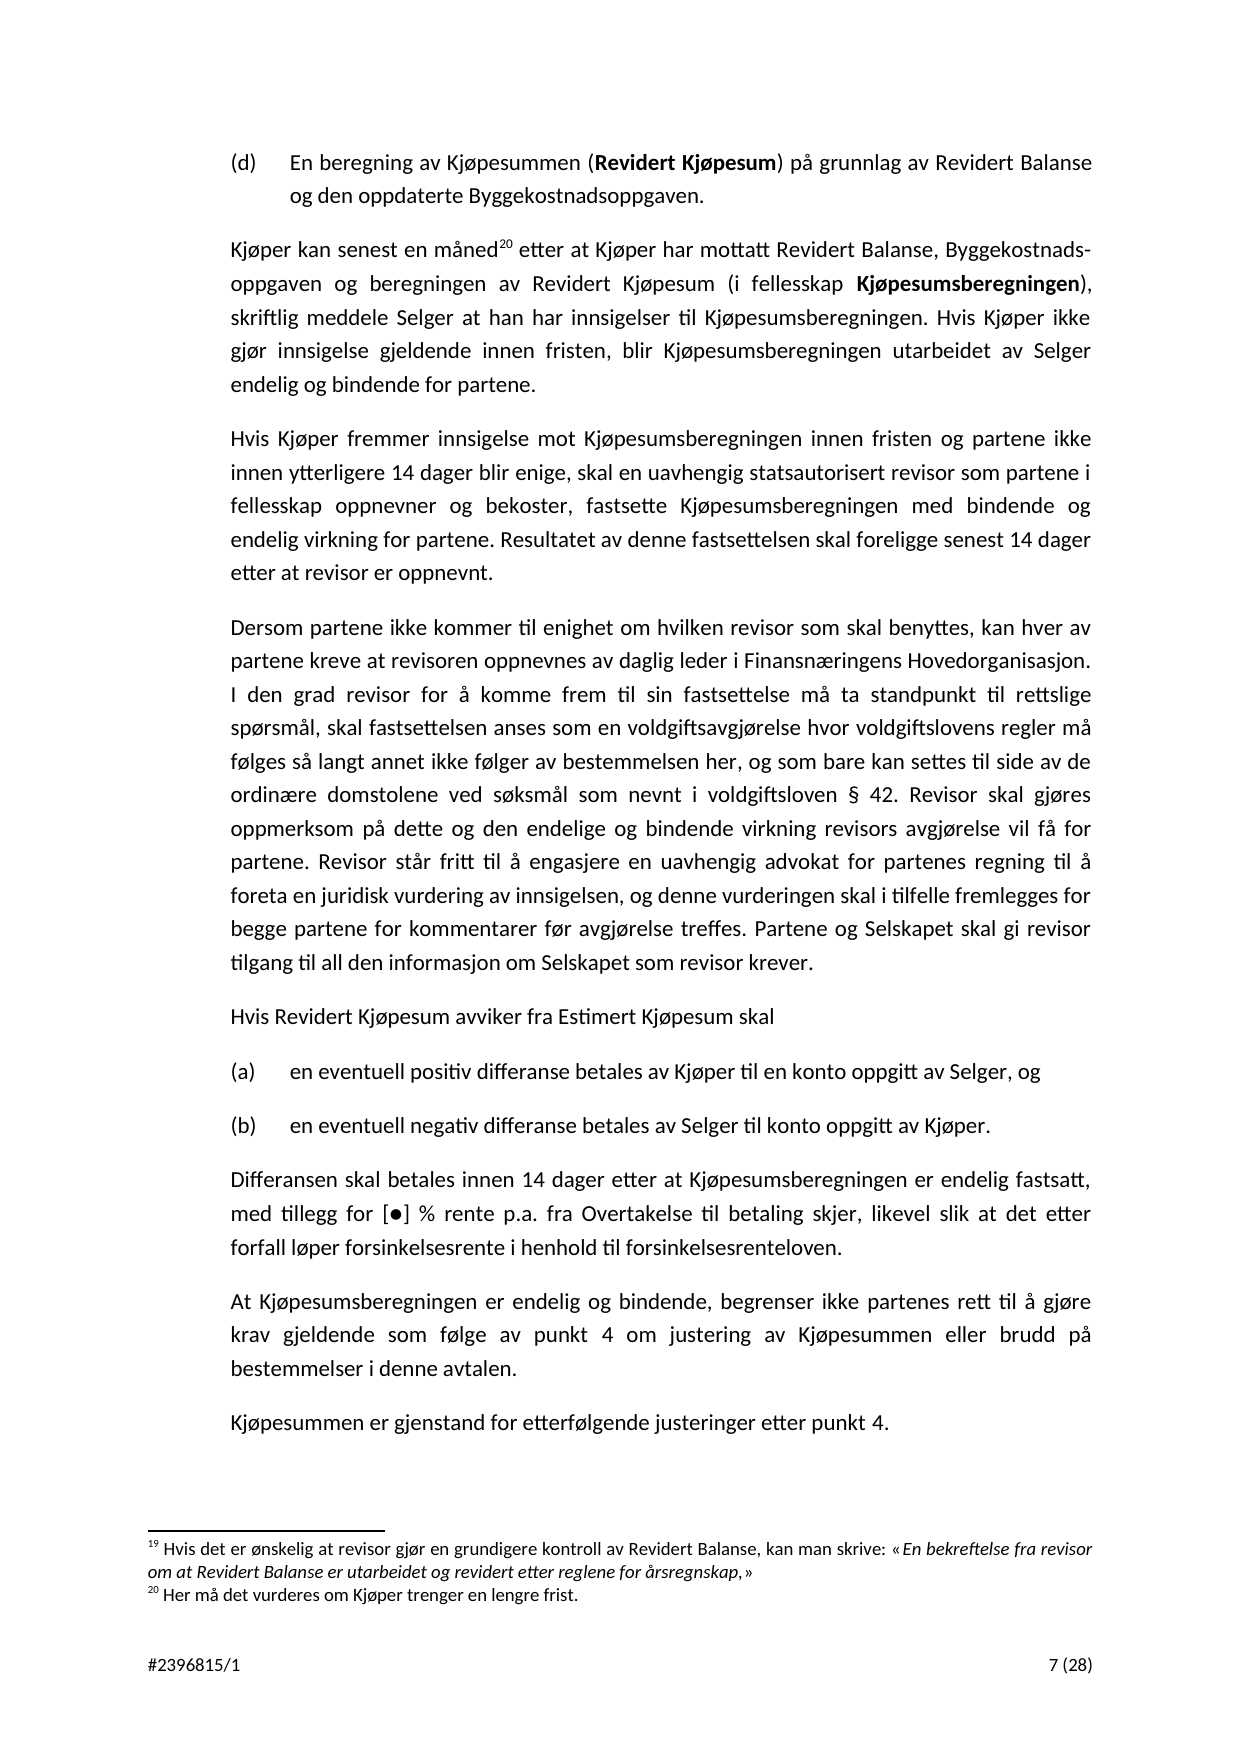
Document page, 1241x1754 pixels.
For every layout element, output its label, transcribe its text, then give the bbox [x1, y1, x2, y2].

text Differansen skal betales innen 14 dager etter at Kjøpesumsberegningen er endelig fastsatt, med tillegg for [●] % rente p.a. fra Overtakelse til betaling skjer, likevel slik at det etter forfall løper forsinkelsesrente i henhold til forsinkelsesrenteloven. [230, 1166, 1092, 1261]
text En beregning av Kjøpesummen (Revidert Kjøpesum) på grunnlag av Revidert Balanse og den oppdaterte Byggekostnadsoppgaven. [230, 148, 1092, 209]
text Kjøpesummen er gjenstand for etterfølgende justeringer etter punkt 4. [230, 1408, 1092, 1437]
list en eventuell negativ differanse betales av Selger til konto oppgitt av Kjøper. [230, 1111, 1092, 1139]
text At Kjøpesumsberegningen er endelig og bindende, begrenser ikke partenes rett til å gjøre krav gjeldende som følge av punkt 4 om justering av Kjøpesummen eller brudd på bestemmelser i denne avtalen. [230, 1287, 1092, 1382]
text Hvis Kjøper fremmer innsigelse mot Kjøpesumsberegningen innen fristen og partene ikke innen ytterligere 14 dager blir enige, skal en uavhengig statsautorisert revisor som partene i fellesskap oppnevner og bekoster, fastsette Kjøpesumsberegningen med bindende og endelig virkning for partene. Resultatet av denne fastsettelsen skal foreligge senest 14 dager etter at revisor er oppnevnt. [230, 424, 1092, 586]
text Hvis Revidert Kjøpesum avviker fra Estimert Kjøpesum skal [230, 1002, 1092, 1031]
text Kjøper kan senest en måned etter at Kjøper har mottatt Revidert Balanse, Byggekostnads-oppgaven og beregningen av Revidert Kjøpesum (i fellesskap Kjøpesumsberegningen), skriftlig meddele Selger at han har innsigelser til Kjøpesumsberegningen. Hvis Kjøper ikke gjør innsigelse gjeldende innen fristen, blir Kjøpesumsberegningen utarbeidet av Selger endelig og bindende for partene. [230, 236, 1092, 398]
list en eventuell positiv differanse betales av Kjøper til en konto oppgitt av Selger, og [230, 1057, 1092, 1085]
text Dersom partene ikke kommer til enighet om hvilken revisor som skal benyttes, kan hver av partene kreve at revisoren oppnevnes av daglig leder i Finansnæringens Hovedorganisasjon. I den grad revisor for å komme frem til sin fastsettelse må ta standpunkt til rettslige spørsmål, skal fastsettelsen anses som en voldgiftsavgjørelse hvor voldgiftslovens regler må følges så langt annet ikke følger av bestemmelsen her, og som bare kan settes til side av de ordinære domstolene ved søksmål som nevnt i voldgiftsloven § 42. Revisor skal gjøres oppmerksom på dette og den endelige og bindende virkning revisors avgjørelse vil få for partene. Revisor står fritt til å engasjere en uavhengig advokat for partenes regning til å foreta en juridisk vurdering av innsigelsen, og denne vurderingen skal i tilfelle fremlegges for begge partene for kommentarer før avgjørelse treffes. Partene og Selskapet skal gi revisor tilgang til all den informasjon om Selskapet som revisor krever. [230, 613, 1092, 976]
